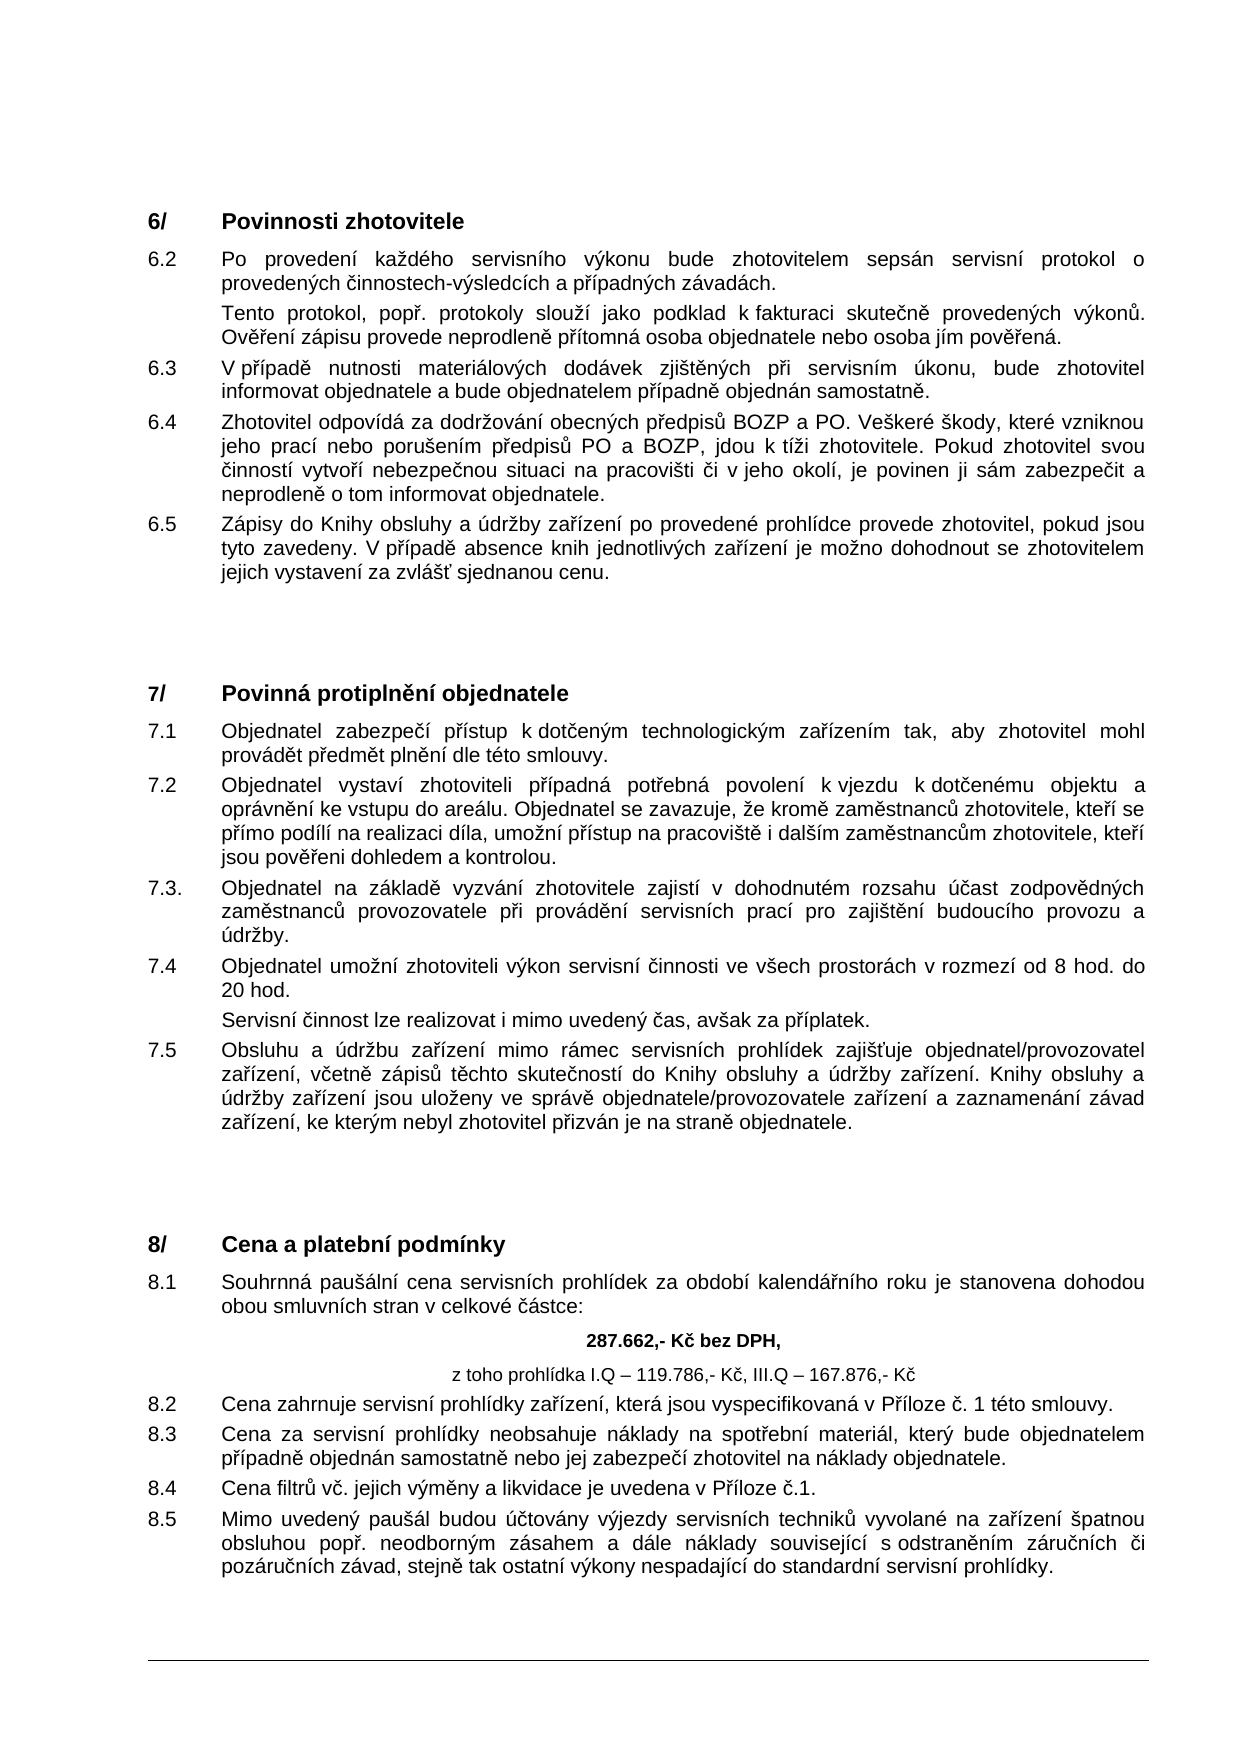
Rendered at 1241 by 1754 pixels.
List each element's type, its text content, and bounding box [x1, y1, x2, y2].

text Servisní činnost lze realizovat i mimo uvedený čas, avšak za příplatek. [148, 1008, 1146, 1032]
list Cena za servisní prohlídky neobsahuje náklady na spotřební materiál, který bude objednatelem případně objednán samostatně nebo jej zabezpečí zhotovitel na náklady objednatele. [148, 1422, 1146, 1470]
list Objednatel zabezpečí přístup k dotčeným technologickým zařízením tak, aby zhotovitel mohl provádět předmět plnění dle této smlouvy. [148, 719, 1146, 767]
text 6/ Povinnosti zhotovitele [148, 208, 1146, 234]
list Zhotovitel odpovídá za dodržování obecných předpisů BOZP a PO. Veškeré škody, které vzniknou jeho prací nebo porušením předpisů PO a BOZP, jdou k tíži zhotovitele. Pokud zhotovitel svou činností vytvoří nebezpečnou situaci na pracovišti či v jeho okolí, je povinen ji sám zabezpečit a neprodleně o tom informovat objednatele. [148, 409, 1146, 505]
text 7.5 Obsluhu a údržbu zařízení mimo rámec servisních prohlídek zajišťuje objednatel/provozovatel zařízení, včetně zápisů těchto skutečností do Knihy obsluhy a údržby zařízení. Knihy obsluhy a údržby zařízení jsou uloženy ve správě objednatele/provozovatele zařízení a zaznamenání závad zařízení, ke kterým nebyl zhotovitel přizván je na straně objednatele. [148, 1038, 1146, 1134]
text 287.662,- Kč bez DPH, [148, 1330, 1146, 1351]
text 8/ Cena a platební podmínky [148, 1231, 1146, 1257]
list V případě nutnosti materiálových dodávek zjištěných při servisním úkonu, bude zhotovitel informovat objednatele a bude objednatelem případně objednán samostatně. [148, 355, 1146, 403]
list Mimo uvedený paušál budou účtovány výjezdy servisních techniků vyvolané na zařízení špatnou obsluhou popř. neodborným zásahem a dále náklady související s odstraněním záručních či pozáručních závad, stejně tak ostatní výkony nespadající do standardní servisní prohlídky. [148, 1506, 1146, 1578]
list Cena zahrnuje servisní prohlídky zařízení, která jsou vyspecifikovaná v Příloze č. 1 této smlouvy. [148, 1392, 1146, 1416]
list Po provedení každého servisního výkonu bude zhotovitelem sepsán servisní protokol o provedených činnostech-výsledcích a případných závadách. [148, 247, 1146, 295]
list Objednatel na základě vyzvání zhotovitele zajistí v dohodnutém rozsahu účast zodpovědných zaměstnanců provozovatele při provádění servisních prací pro zajištění budoucího provozu a údržby. [148, 875, 1146, 947]
text 8.1 Souhrnná paušální cena servisních prohlídek za období kalendářního roku je stanovena dohodou obou smluvních stran v celkové částce: [148, 1269, 1146, 1317]
text Tento protokol, popř. protokoly slouží jako podklad k fakturaci skutečně provedených výkonů. Ověření zápisu provede neprodleně přítomná osoba objednatele nebo osoba jím pověřená. [221, 301, 1146, 349]
list Cena filtrů vč. jejich výměny a likvidace je uvedena v Příloze č.1. [148, 1476, 1146, 1500]
list Zápisy do Knihy obsluhy a údržby zařízení po provedené prohlídce provede zhotovitel, pokud jsou tyto zavedeny. V případě absence knih jednotlivých zařízení je možno dohodnout se zhotovitelem jejich vystavení za zvlášť sjednanou cenu. [148, 512, 1146, 583]
text z toho prohlídka I.Q – 119.786,- Kč, III.Q – 167.876,- Kč [148, 1364, 1146, 1386]
list Objednatel vystaví zhotoviteli případná potřebná povolení k vjezdu k dotčenému objektu a oprávnění ke vstupu do areálu. Objednatel se zavazuje, že kromě zaměstnanců zhotovitele, kteří se přímo podílí na realizaci díla, umožní přístup na pracoviště i dalším zaměstnancům zhotovitele, kteří jsou pověřeni dohledem a kontrolou. [148, 773, 1146, 869]
text 7.4 Objednatel umožní zhotoviteli výkon servisní činnosti ve všech prostorách v rozmezí od 8 hod. do 20 hod. [148, 953, 1146, 1001]
text 7/ Povinná protiplnění objednatele [148, 680, 1146, 707]
